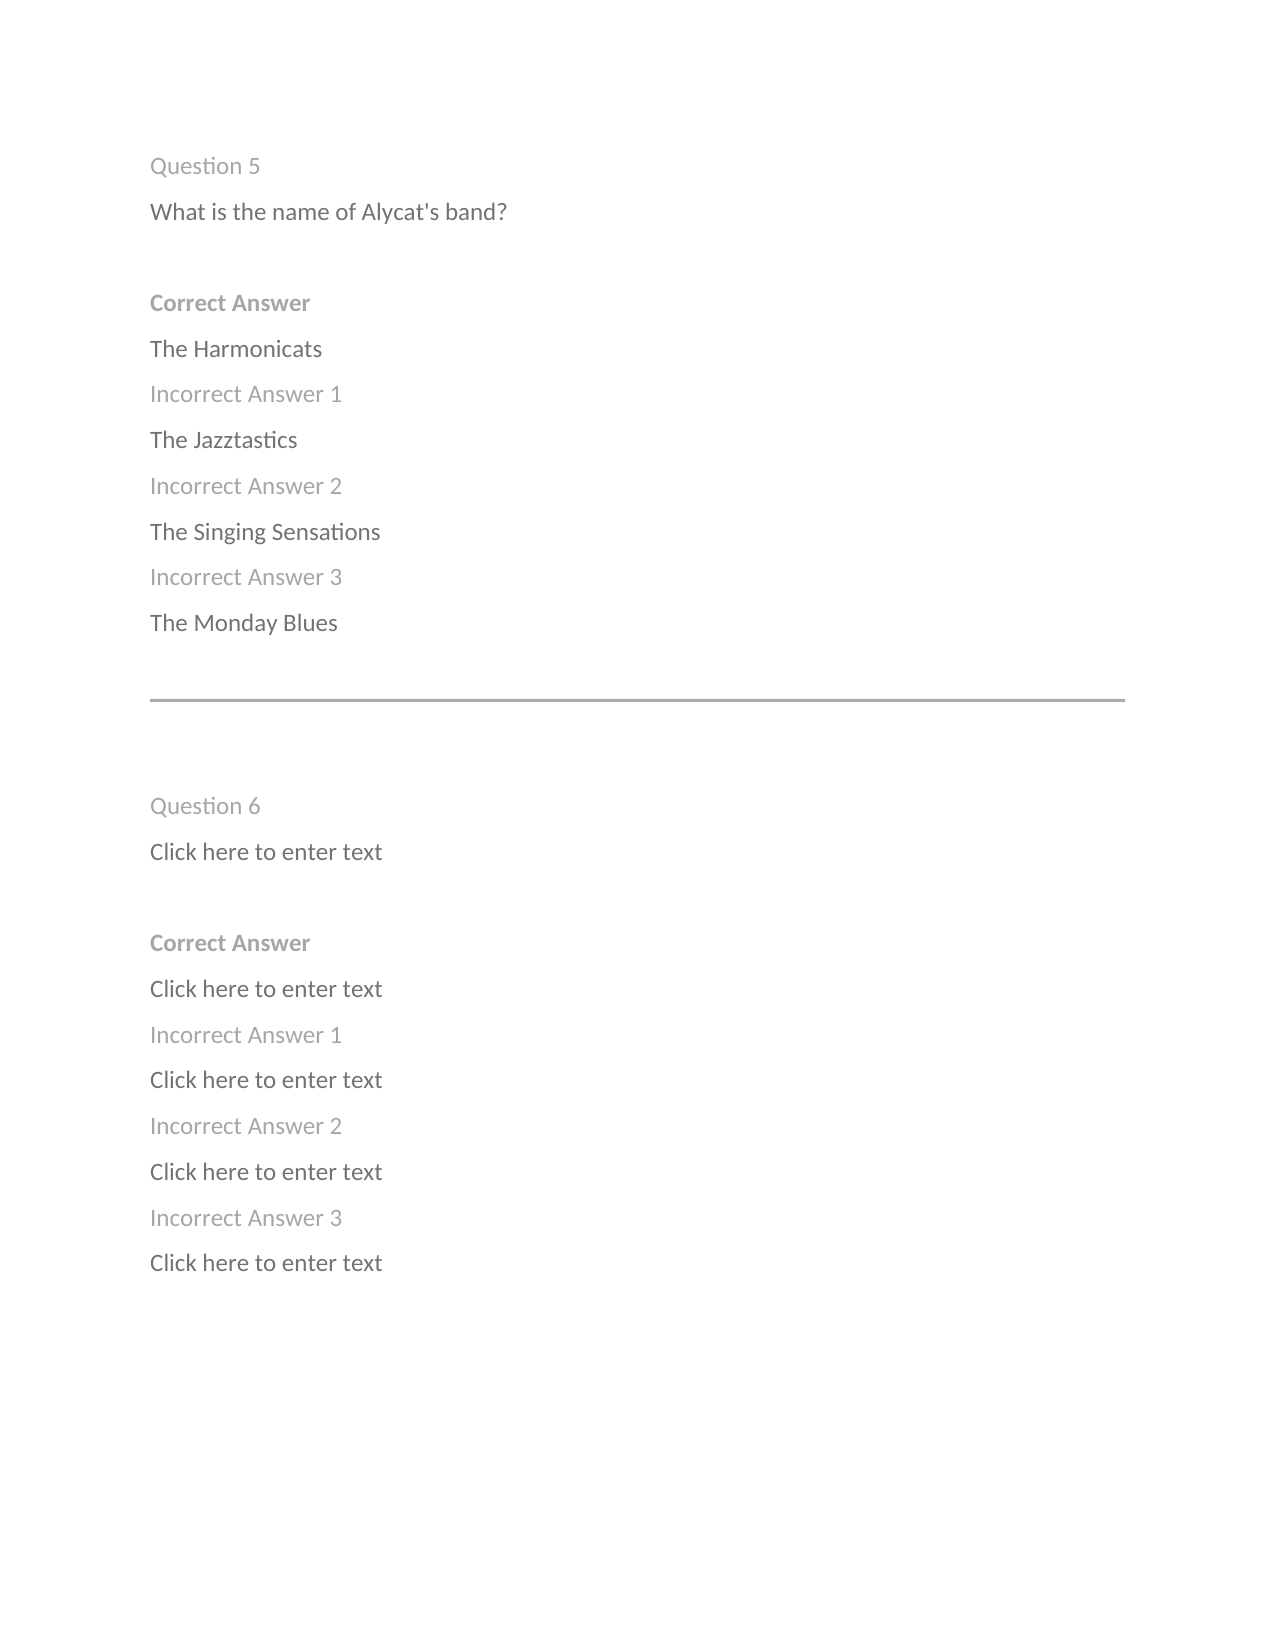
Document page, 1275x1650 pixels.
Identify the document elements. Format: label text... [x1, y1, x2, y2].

text The Harmonicats [150, 333, 1125, 363]
text Click here to enter text [150, 973, 1125, 1004]
text Incorrect Answer 3 [150, 562, 1125, 592]
text Incorrect Answer 2 [150, 470, 1125, 501]
text Click here to enter text [150, 1247, 1125, 1278]
text Incorrect Answer 2 [150, 1110, 1125, 1141]
text The Singing Sensations [150, 516, 1125, 546]
text Correct Answer [150, 927, 1125, 958]
text The Jazztastics [150, 424, 1125, 455]
text What is the name of Alycat's band? [150, 196, 1125, 226]
text Click here to enter text [150, 1156, 1125, 1187]
text Incorrect Answer 1 [150, 1019, 1125, 1049]
text Incorrect Answer 3 [150, 1202, 1125, 1232]
text Correct Answer [150, 287, 1125, 318]
text Question 6 [150, 790, 1125, 821]
text Click here to enter text [150, 836, 1125, 866]
text Question 5 [150, 150, 1125, 181]
text Click here to enter text [150, 1064, 1125, 1095]
text Incorrect Answer 1 [150, 379, 1125, 409]
text The Monday Blues [150, 607, 1125, 638]
